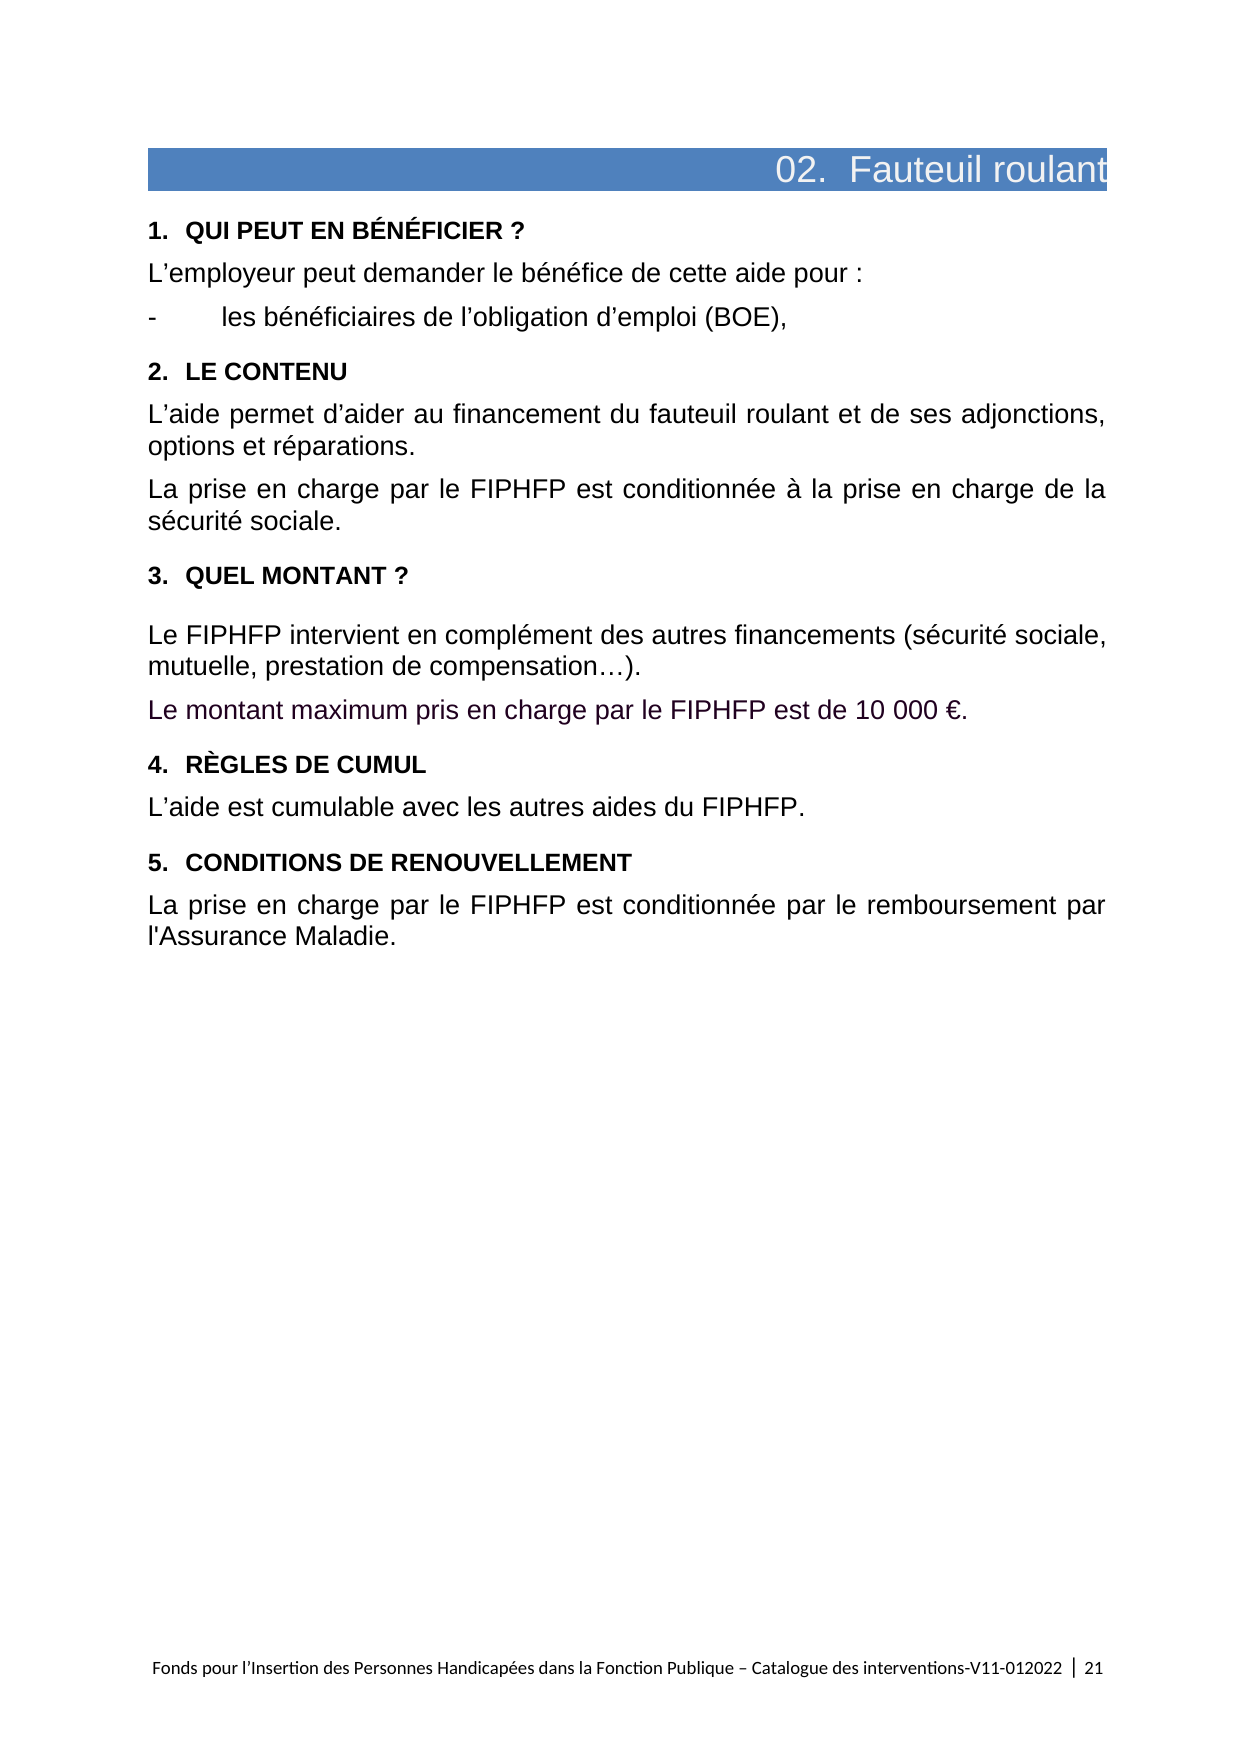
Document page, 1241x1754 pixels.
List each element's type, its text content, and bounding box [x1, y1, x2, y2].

text L’aide permet d’aider au financement du fauteuil roulant et de ses adjonctions, options et réparations. [148, 398, 1107, 461]
list RÈGLES DE CUMUL [148, 750, 1107, 779]
text L’aide est cumulable avec les autres aides du FIPHFP. [148, 791, 1107, 822]
text Le FIPHFP intervient en complément des autres financements (sécurité sociale, mutuelle, prestation de compensation…). [148, 619, 1107, 681]
text La prise en charge par le FIPHFP est conditionnée à la prise en charge de la sécurité sociale. [148, 473, 1107, 536]
list QUI PEUT EN BÉNÉFICIER ? [148, 216, 1107, 244]
list CONDITIONS DE RENOUVELLEMENT [148, 847, 1107, 876]
text La prise en charge par le FIPHFP est conditionnée par le remboursement par l'Assurance Maladie. [148, 889, 1107, 951]
list QUEL MONTANT ? [148, 561, 1107, 589]
text Le montant maximum pris en charge par le FIPHFP est de 10 000 €. [148, 694, 1107, 725]
text 02. Fauteuil roulant [148, 148, 1107, 191]
text L’employeur peut demander le bénéfice de cette aide pour : [148, 257, 1107, 288]
text - les bénéficiaires de l’obligation d’emploi (BOE), [148, 301, 1107, 332]
list LE CONTENU [148, 357, 1107, 386]
